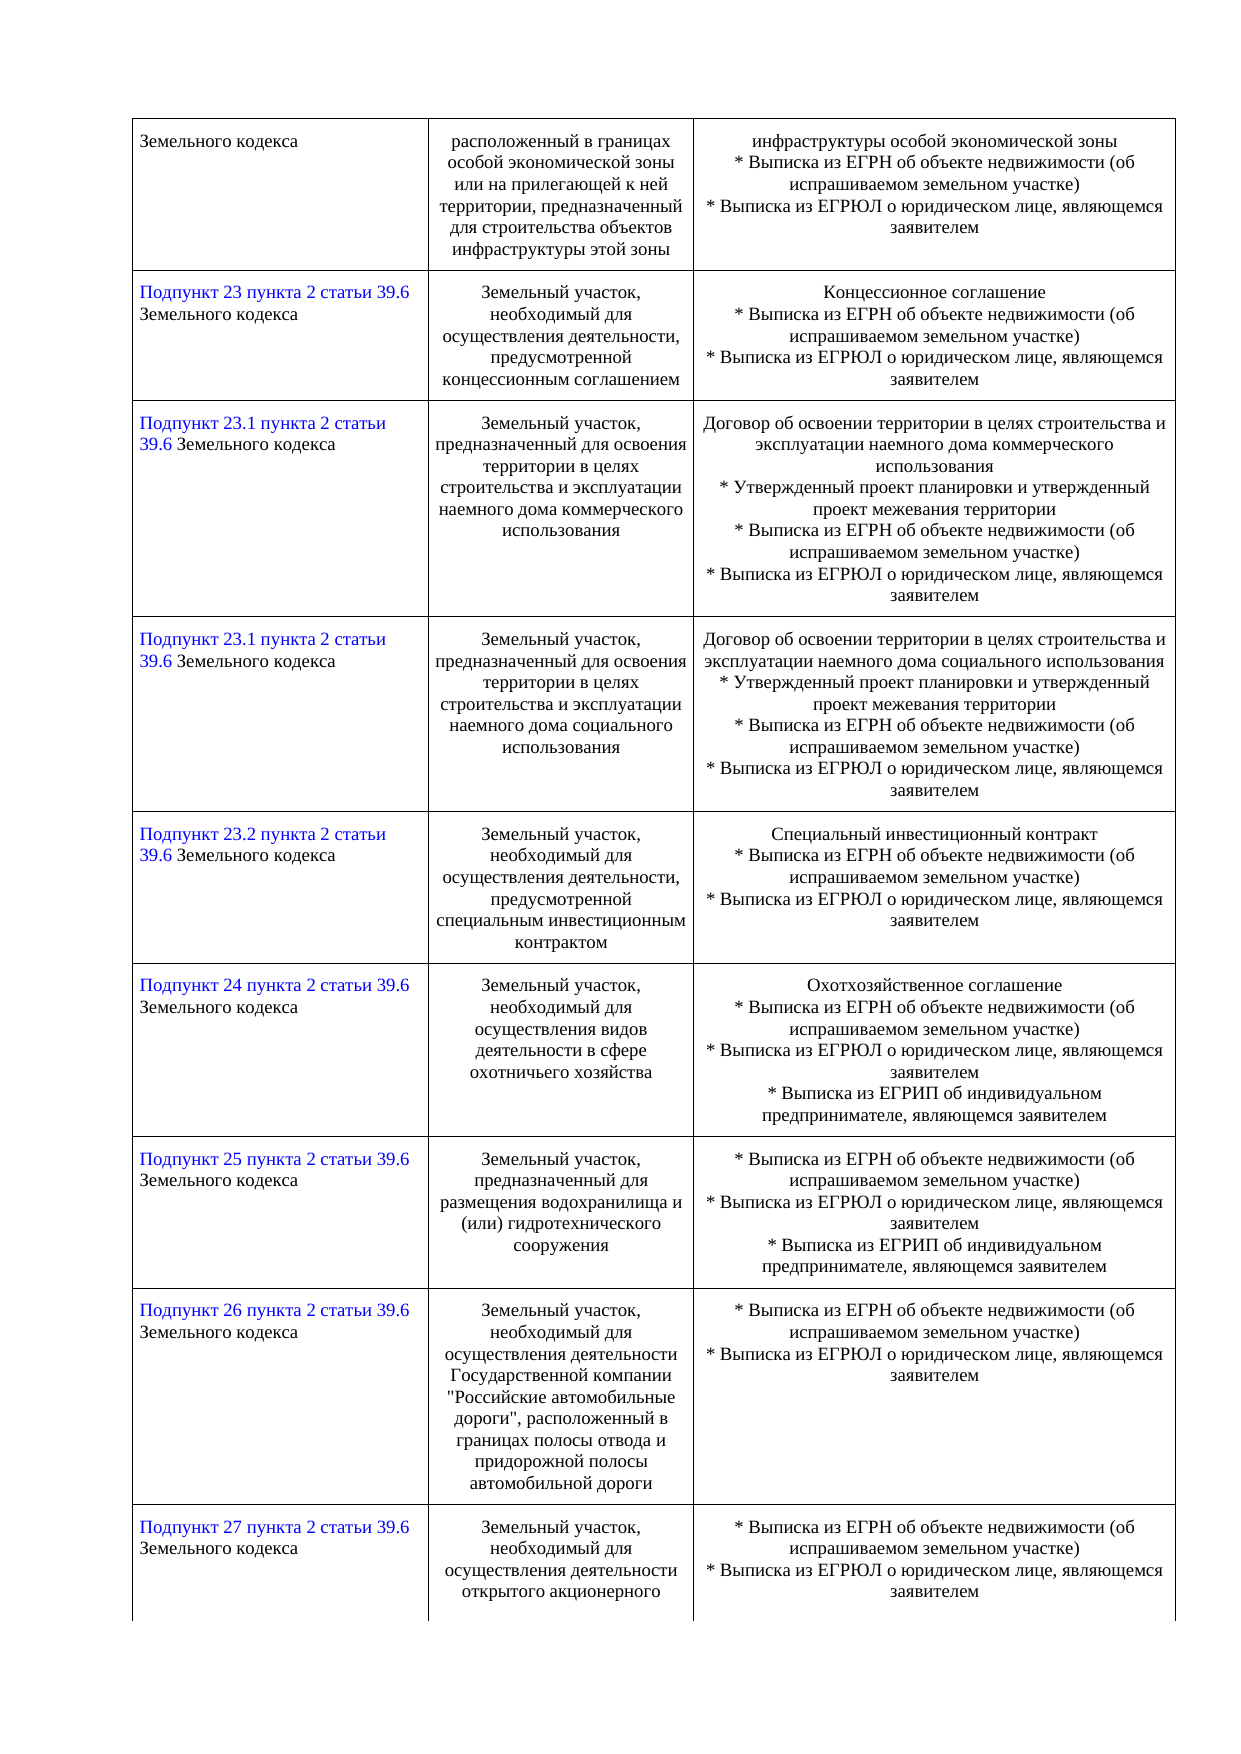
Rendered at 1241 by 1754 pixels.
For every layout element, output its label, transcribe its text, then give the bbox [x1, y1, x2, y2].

table_cell Земельный участок, необходимый для осуществления деятельности Государственной компании "Российские автомобильные дороги", расположенный в границах полосы отвода и придорожной полосы автомобильной дороги [429, 1289, 693, 1504]
table_cell Подпункт 25 пункта 2 статьи 39.6 Земельного кодекса [133, 1137, 428, 1288]
table_cell Земельный участок, предназначенный для размещения водохранилища и (или) гидротехнического сооружения [429, 1137, 693, 1288]
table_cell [429, 1505, 693, 1621]
table_cell Охотхозяйственное соглашение * Выписка из ЕГРН об объекте недвижимости (об испрашиваемом земельном участке) * Выписка из ЕГРЮЛ о юридическом лице, являющемся заявителем * Выписка из ЕГРИП об индивидуальном предпринимателе, являющемся заявителем [694, 964, 1175, 1136]
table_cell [429, 119, 693, 270]
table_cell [694, 119, 1175, 270]
table_cell Подпункт 24 пункта 2 статьи 39.6 Земельного кодекса [133, 964, 428, 1136]
table_cell Подпункт 23.1 пункта 2 статьи 39.6 Земельного кодекса [133, 617, 428, 811]
table_cell * Выписка из ЕГРН об объекте недвижимости (об испрашиваемом земельном участке) * Выписка из ЕГРЮЛ о юридическом лице, являющемся заявителем * Выписка из ЕГРИП об индивидуальном предпринимателе, являющемся заявителем [694, 1137, 1175, 1288]
table_cell Договор об освоении территории в целях строительства и эксплуатации наемного дома социального использования * Утвержденный проект планировки и утвержденный проект межевания территории * Выписка из ЕГРН об объекте недвижимости (об испрашиваемом земельном участке) * Выписка из ЕГРЮЛ о юридическом лице, являющемся заявителем [694, 617, 1175, 811]
table_cell Земельный участок, необходимый для осуществления видов деятельности в сфере охотничьего хозяйства [429, 964, 693, 1136]
table_cell Концессионное соглашение * Выписка из ЕГРН об объекте недвижимости (об испрашиваемом земельном участке) * Выписка из ЕГРЮЛ о юридическом лице, являющемся заявителем [694, 271, 1175, 400]
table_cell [133, 1505, 428, 1621]
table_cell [133, 119, 428, 270]
table_cell Специальный инвестиционный контракт * Выписка из ЕГРН об объекте недвижимости (об испрашиваемом земельном участке) * Выписка из ЕГРЮЛ о юридическом лице, являющемся заявителем [694, 812, 1175, 963]
table_cell Подпункт 26 пункта 2 статьи 39.6 Земельного кодекса [133, 1289, 428, 1504]
table_cell Земельный участок, необходимый для осуществления деятельности, предусмотренной специальным инвестиционным контрактом [429, 812, 693, 963]
table_cell Подпункт 23.1 пункта 2 статьи 39.6 Земельного кодекса [133, 401, 428, 616]
table_cell Подпункт 23 пункта 2 статьи 39.6 Земельного кодекса [133, 271, 428, 400]
table_cell Подпункт 23.2 пункта 2 статьи 39.6 Земельного кодекса [133, 812, 428, 963]
table_cell Земельный участок, необходимый для осуществления деятельности, предусмотренной концессионным соглашением [429, 271, 693, 400]
table_cell Земельный участок, предназначенный для освоения территории в целях строительства и эксплуатации наемного дома коммерческого использования [429, 401, 693, 616]
table_cell Договор об освоении территории в целях строительства и эксплуатации наемного дома коммерческого использования * Утвержденный проект планировки и утвержденный проект межевания территории * Выписка из ЕГРН об объекте недвижимости (об испрашиваемом земельном участке) * Выписка из ЕГРЮЛ о юридическом лице, являющемся заявителем [694, 401, 1175, 616]
table_cell Земельный участок, предназначенный для освоения территории в целях строительства и эксплуатации наемного дома социального использования [429, 617, 693, 811]
table_cell * Выписка из ЕГРН об объекте недвижимости (об испрашиваемом земельном участке) * Выписка из ЕГРЮЛ о юридическом лице, являющемся заявителем [694, 1289, 1175, 1504]
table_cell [694, 1505, 1175, 1621]
